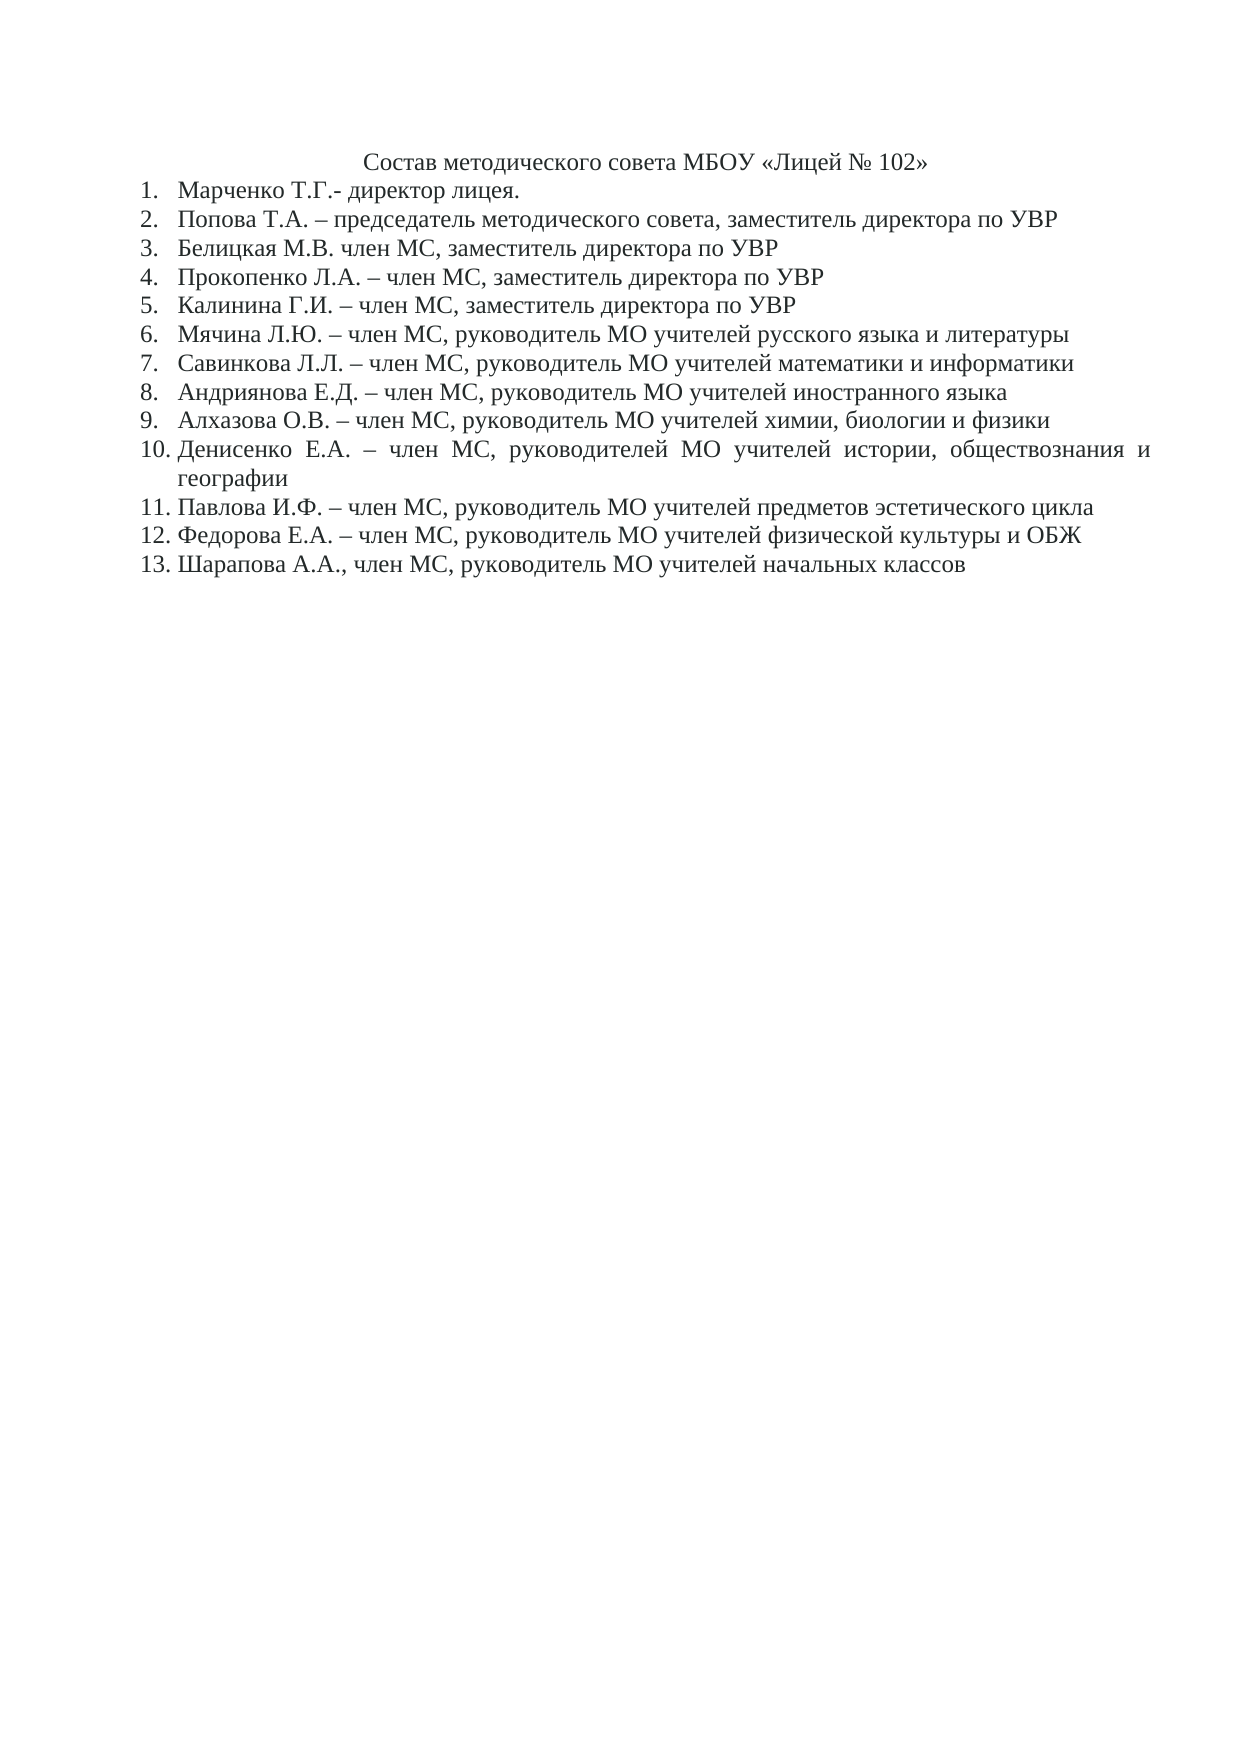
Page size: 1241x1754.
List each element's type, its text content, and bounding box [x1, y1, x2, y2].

list Денисенко Е.А. – член МС, руководителей МО учителей истории, обществознания и географии [140, 434, 1152, 492]
list Прокопенко Л.А. – член МС, заместитель директора по УВР [140, 262, 1152, 291]
list Шарапова А.А., член МС, руководитель МО учителей начальных классов [140, 549, 1152, 578]
list Попова Т.А. – председатель методического совета, заместитель директора по УВР [140, 204, 1152, 233]
list Савинкова Л.Л. – член МС, руководитель МО учителей математики и информатики [140, 348, 1152, 377]
list Федорова Е.А. – член МС, руководитель МО учителей физической культуры и ОБЖ [140, 521, 1152, 549]
list Белицкая М.В. член МС, заместитель директора по УВР [140, 233, 1152, 262]
list Алхазова О.В. – член МС, руководитель МО учителей химии, биологии и физики [140, 406, 1152, 434]
list Павлова И.Ф. – член МС, руководитель МО учителей предметов эстетического цикла [140, 492, 1152, 521]
list Андриянова Е.Д. – член МС, руководитель МО учителей иностранного языка [140, 377, 1152, 406]
text Состав методического совета МБОУ «Лицей № 102» [140, 147, 1152, 176]
list Марченко Т.Г.- директор лицея. [140, 176, 1152, 204]
list Калинина Г.И. – член МС, заместитель директора по УВР [140, 291, 1152, 319]
list Мячина Л.Ю. – член МС, руководитель МО учителей русского языка и литературы [140, 319, 1152, 348]
